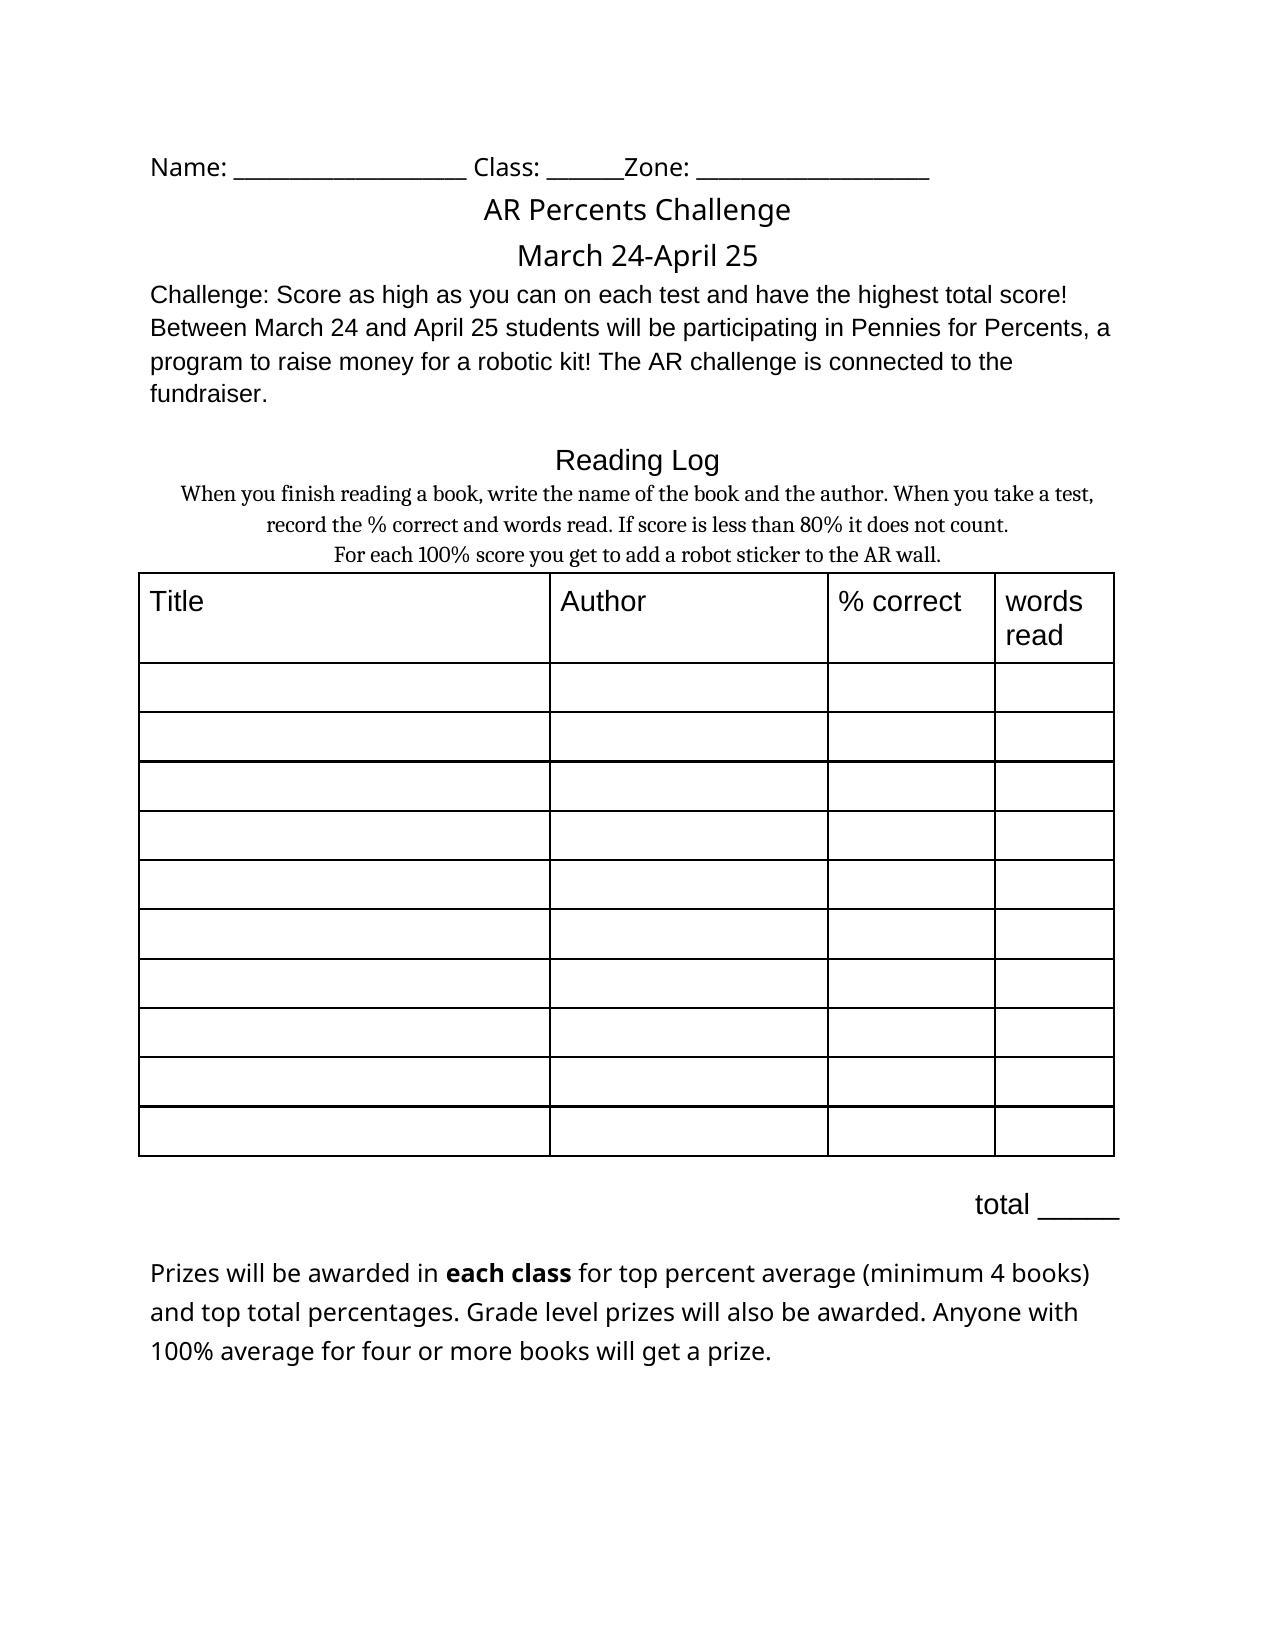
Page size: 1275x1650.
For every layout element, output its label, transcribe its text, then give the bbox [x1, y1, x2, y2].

table_cell [829, 664, 994, 711]
table_cell [996, 1009, 1113, 1056]
table_cell [829, 1009, 994, 1056]
text Prizes will be awarded in each class for top percent average (minimum 4 books) and top total percentages. Grade level prizes will also be awarded. Anyone with 100% average for four or more books will get a prize. [150, 1256, 1125, 1368]
table_cell [140, 713, 549, 760]
table_cell [551, 861, 827, 908]
table_cell [551, 960, 827, 1007]
table_cell [551, 910, 827, 957]
table_cell [996, 812, 1113, 859]
table_cell [140, 812, 549, 859]
table_cell [551, 713, 827, 760]
table_cell [551, 1058, 827, 1105]
table_cell [996, 713, 1113, 760]
table_cell [140, 1108, 549, 1154]
table_cell [829, 763, 994, 810]
table_cell [996, 1108, 1113, 1154]
table_cell [996, 960, 1113, 1007]
text total _____ [150, 1187, 1125, 1220]
text For each 100% score you get to add a robot sticker to the AR wall. [150, 542, 1125, 568]
table_cell [829, 812, 994, 859]
table_cell [996, 1058, 1113, 1105]
table_cell [829, 1058, 994, 1105]
text When you finish reading a book, write the name of the book and the author. When you take a test, record the % correct and words read. If score is less than 80% it does not count. [150, 481, 1125, 538]
table_cell [551, 664, 827, 711]
table_cell [140, 960, 549, 1007]
table_cell [829, 713, 994, 760]
table_header words read [996, 574, 1113, 662]
table_cell [829, 960, 994, 1007]
table_cell [996, 910, 1113, 957]
table_header % correct [829, 574, 994, 662]
text Challenge: Score as high as you can on each test and have the highest total score! Between March 24 and April 25 students will be participating in Pennies for Percents, a program to raise money for a robotic kit! The AR challenge is connected to the fundraiser. [150, 280, 1125, 408]
table_cell [551, 763, 827, 810]
table_cell [140, 1058, 549, 1105]
table_cell [829, 910, 994, 957]
text Name: _____________________ Class: _______Zone: _____________________ [150, 150, 1125, 184]
table_header Title [140, 574, 549, 662]
table_cell [140, 664, 549, 711]
table_cell [996, 763, 1113, 810]
table_cell [551, 1108, 827, 1154]
table_cell [140, 861, 549, 908]
table_cell [829, 861, 994, 908]
text AR Percents Challenge [150, 189, 1125, 229]
table_cell [829, 1108, 994, 1154]
text Reading Log [150, 443, 1125, 476]
text March 24-April 25 [150, 235, 1125, 274]
table_cell [140, 910, 549, 957]
table_cell [140, 763, 549, 810]
table_cell [996, 861, 1113, 908]
table_header Author [551, 574, 827, 662]
table_cell [551, 812, 827, 859]
table_cell [551, 1009, 827, 1056]
table_cell [996, 664, 1113, 711]
table_cell [140, 1009, 549, 1056]
